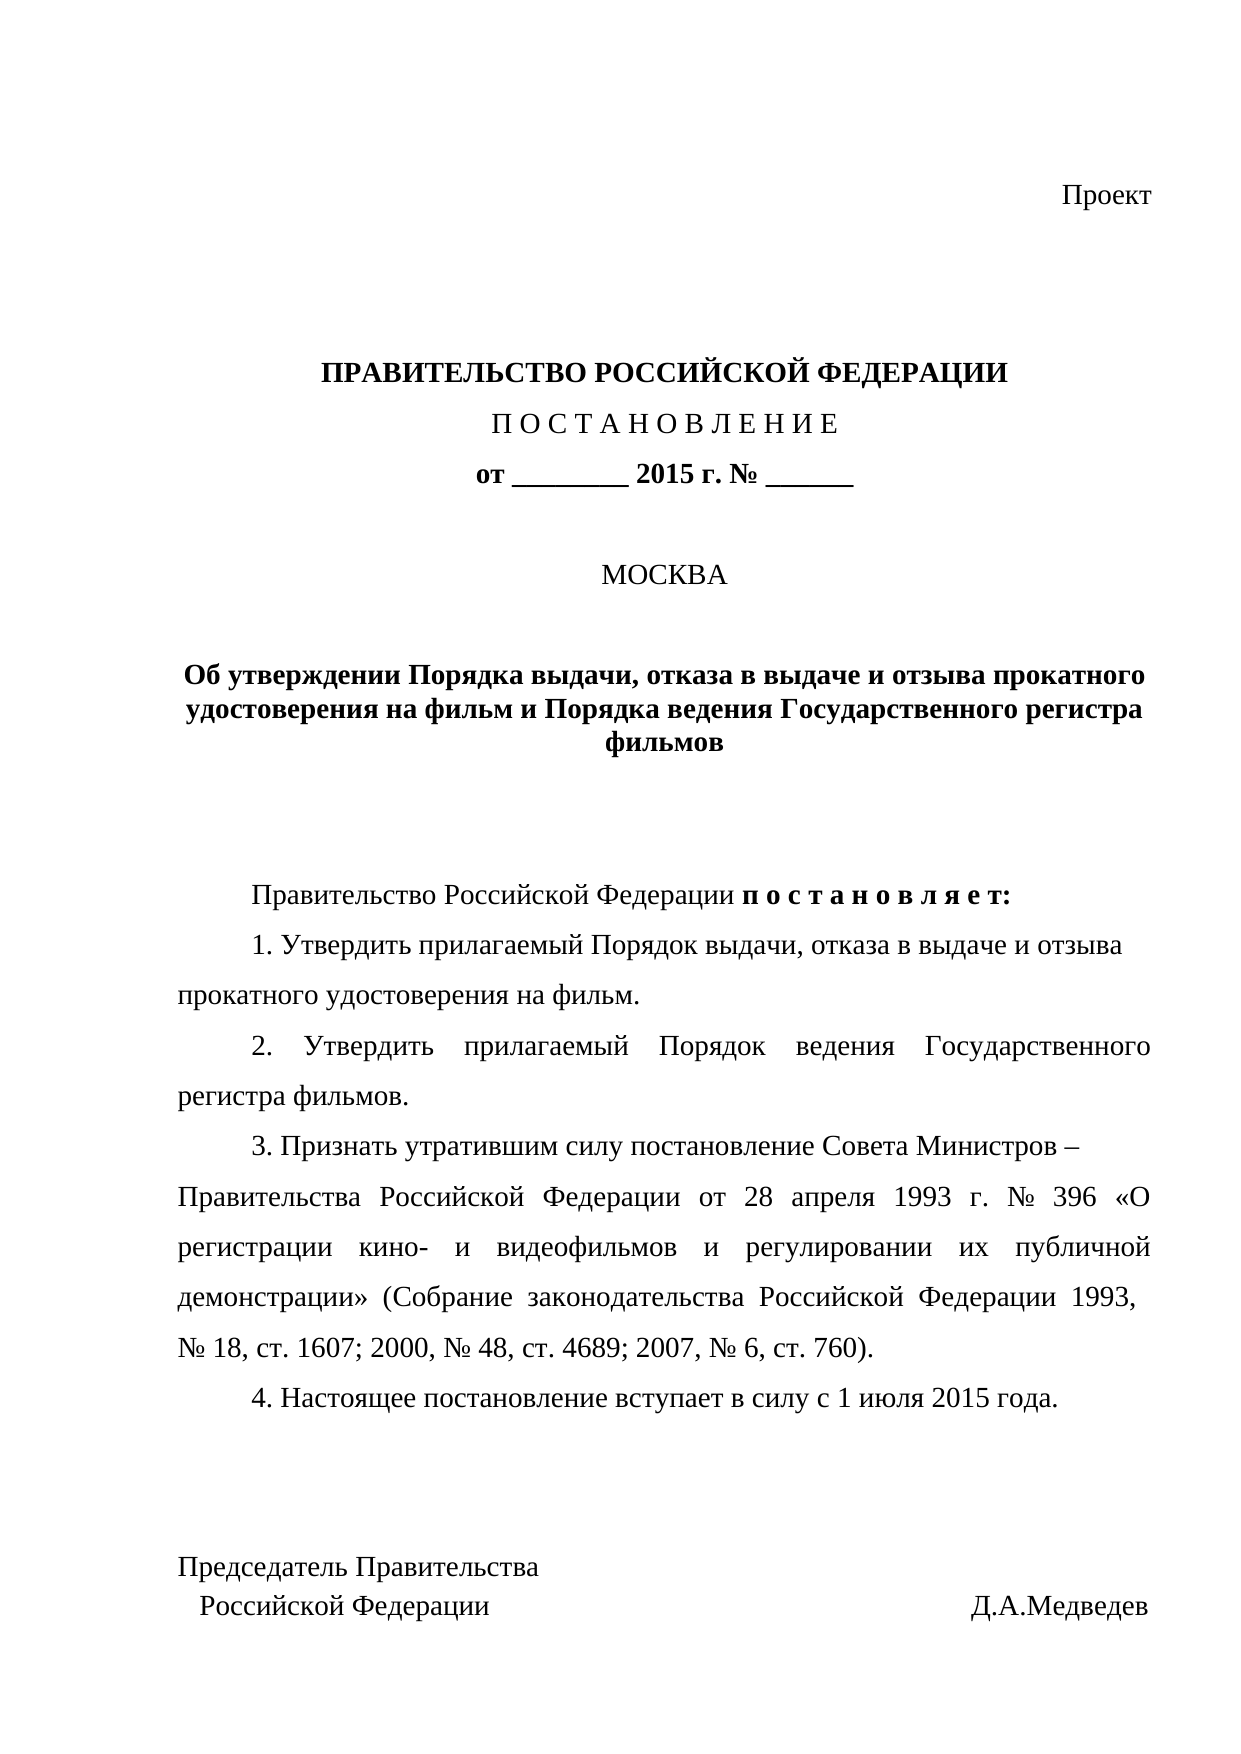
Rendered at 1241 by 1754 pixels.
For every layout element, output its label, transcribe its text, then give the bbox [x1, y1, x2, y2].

title Об утверждении Порядка выдачи, отказа в выдаче и отзыва прокатного удостоверения на фильм и Порядка ведения Государственного регистра фильмов [177, 657, 1152, 758]
text Российской Федерации Д.А.Медведев [177, 1588, 1152, 1621]
title П О С Т А Н О В Л Е Н И Е [177, 406, 1152, 439]
text 1. Утвердить прилагаемый Порядок выдачи, отказа в выдаче и отзыва [177, 927, 1152, 961]
text Правительства Российской Федерации от 28 апреля 1993 г. № 396 «О регистрации кино- и видеофильмов и регулировании их публичной демонстрации» (Собрание законодательства Российской Федерации 1993, № 18, ст. 1607; 2000, № 48, ст. 4689; 2007, № 6, ст. 760). [177, 1179, 1152, 1363]
text Председатель Правительства [177, 1549, 1152, 1583]
text 3. Признать утратившим силу постановление Совета Министров – [177, 1128, 1152, 1162]
text прокатного удостоверения на фильм. [177, 977, 1152, 1011]
text Правительство Российской Федерации п о с т а н о в л я е т: [177, 877, 1152, 910]
title от ________ 2015 г. № ______ [177, 456, 1152, 490]
list 2. Утвердить прилагаемый Порядок ведения Государственного регистра фильмов. [177, 1028, 1152, 1112]
title ПРАВИТЕЛЬСТВО РОССИЙСКОЙ ФЕДЕРАЦИИ [177, 356, 1152, 389]
text 4. Настоящее постановление вступает в силу с 1 июля 2015 года. [177, 1380, 1152, 1413]
text Проект [177, 177, 1152, 211]
title МОСКВА [177, 557, 1152, 590]
